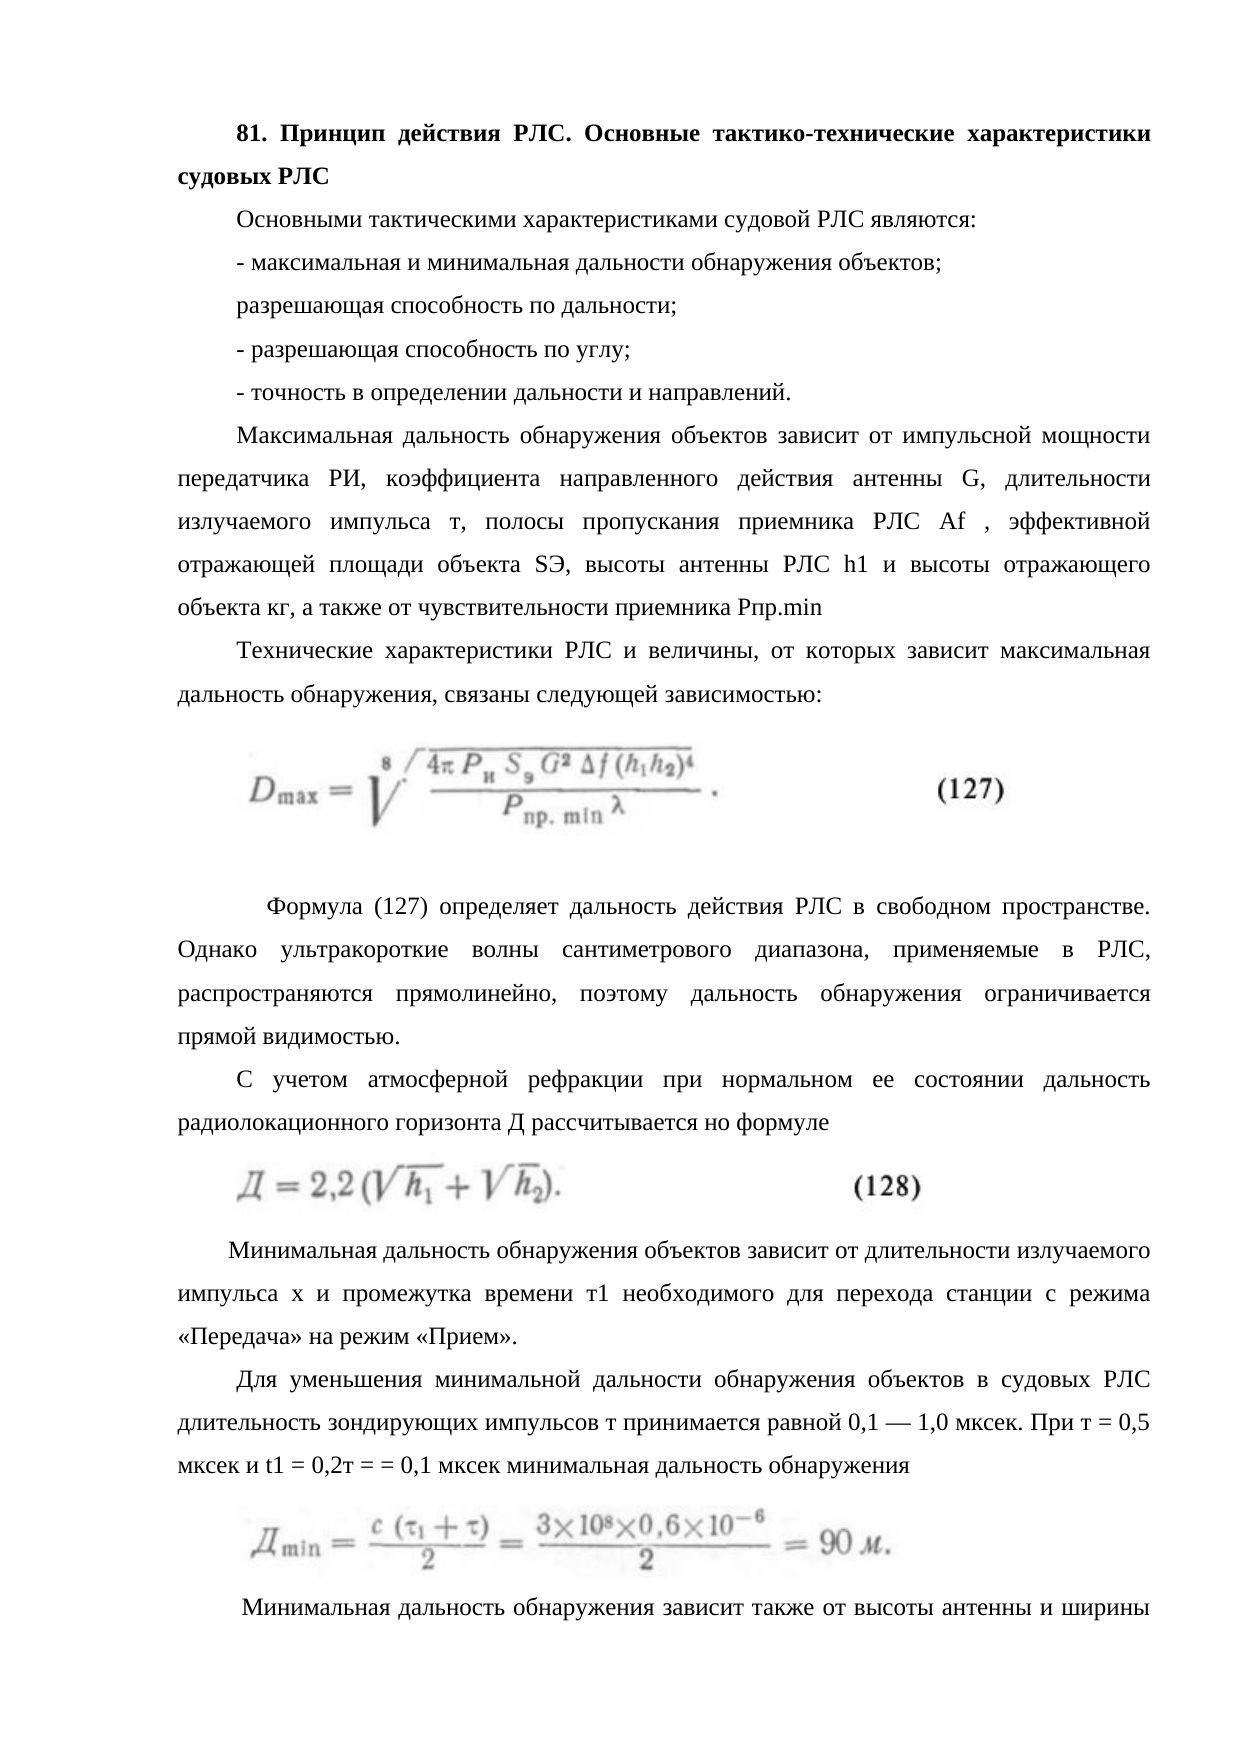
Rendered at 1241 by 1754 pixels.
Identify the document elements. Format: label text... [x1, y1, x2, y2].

text 81. Принцип действия РЛС. Основные тактико-технические характеристики судовых РЛС [177, 118, 1152, 190]
text Основными тактическими характеристиками судовой РЛС являются: [177, 204, 1152, 233]
text - разрешающая способность по углу; [177, 334, 1152, 362]
picture [236, 1493, 904, 1578]
text - точность в определении дальности и направлений. [177, 377, 1152, 406]
picture [236, 1150, 927, 1221]
text С учетом атмосферной рефракции при нормальном ее состоянии дальность радиолокационного горизонта Д рассчитывается но формуле [177, 1064, 1152, 1136]
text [177, 1494, 1152, 1621]
text разрешающая способность по дальности; [177, 291, 1152, 319]
text Формула (127) определяет дальность действия РЛС в свободном пространстве. Однако ультракороткие волны сантиметрового диапазона, применяемые в РЛС, распространяются прямолинейно, поэтому дальность обнаружения ограничивается прямой видимостью. [177, 848, 1152, 1049]
text Максимальная дальность обнаружения объектов зависит от импульсной мощности передатчика РИ, коэффициента направленного действия антенны G, длительности излучаемого импульса т, полосы пропускания приемника РЛС Af , эффективной отражающей площади объекта SЭ, высоты антенны РЛС h1 и высоты отражающего объекта кг, а также от чувствительности приемника Pпp.min [177, 420, 1152, 621]
picture [236, 721, 1012, 835]
text Для уменьшения минимальной дальности обнаружения объектов в судовых РЛС длительность зондирующих импульсов т принимается равной 0,1 — 1,0 мксек. При т = 0,5 мксек и t1 = 0,2т = = 0,1 мксек минимальная дальность обнаружения [177, 1364, 1152, 1479]
text Технические характеристики РЛС и величины, от которых зависит максимальная дальность обнаружения, связаны следующей зависимостью: [177, 636, 1152, 707]
text - максимальная и минимальная дальности обнаружения объектов; [177, 247, 1152, 276]
